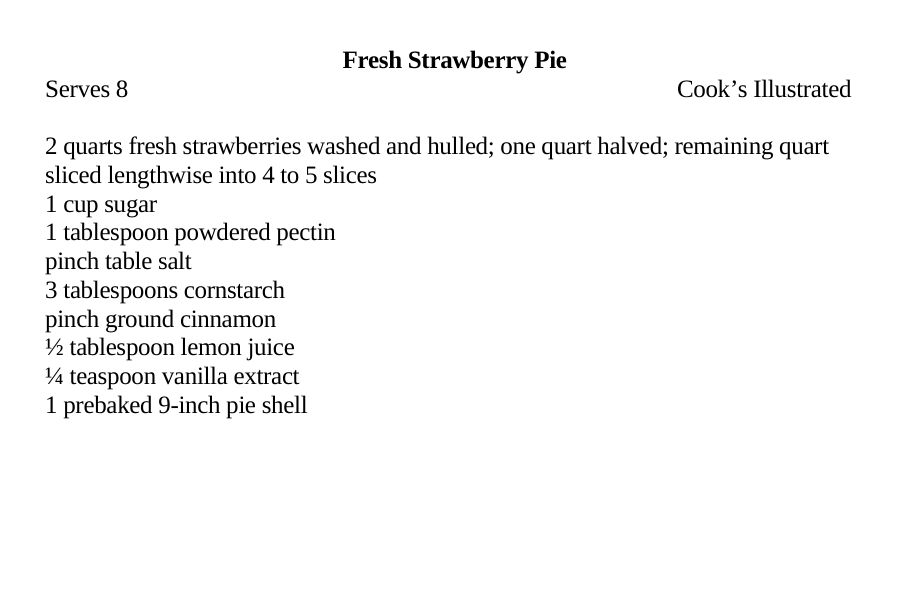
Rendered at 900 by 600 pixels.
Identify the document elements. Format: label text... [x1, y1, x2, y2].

text Serves 8 Cook’s Illustrated [45, 74, 864, 102]
text 1 cup sugar [45, 189, 864, 217]
text ¼ teaspoon vanilla extract [45, 361, 864, 390]
text pinch ground cinnamon [45, 304, 864, 332]
text 3 tablespoons cornstarch [45, 275, 864, 304]
text 2 quarts fresh strawberries washed and hulled; one quart halved; remaining quart sliced lengthwise into 4 to 5 slices [45, 131, 864, 189]
text ½ tablespoon lemon juice [45, 332, 864, 361]
text Fresh Strawberry Pie [45, 45, 864, 74]
text 1 prebaked 9-inch pie shell [45, 390, 864, 419]
text pinch table salt [45, 246, 864, 275]
text 1 tablespoon powdered pectin [45, 217, 864, 246]
